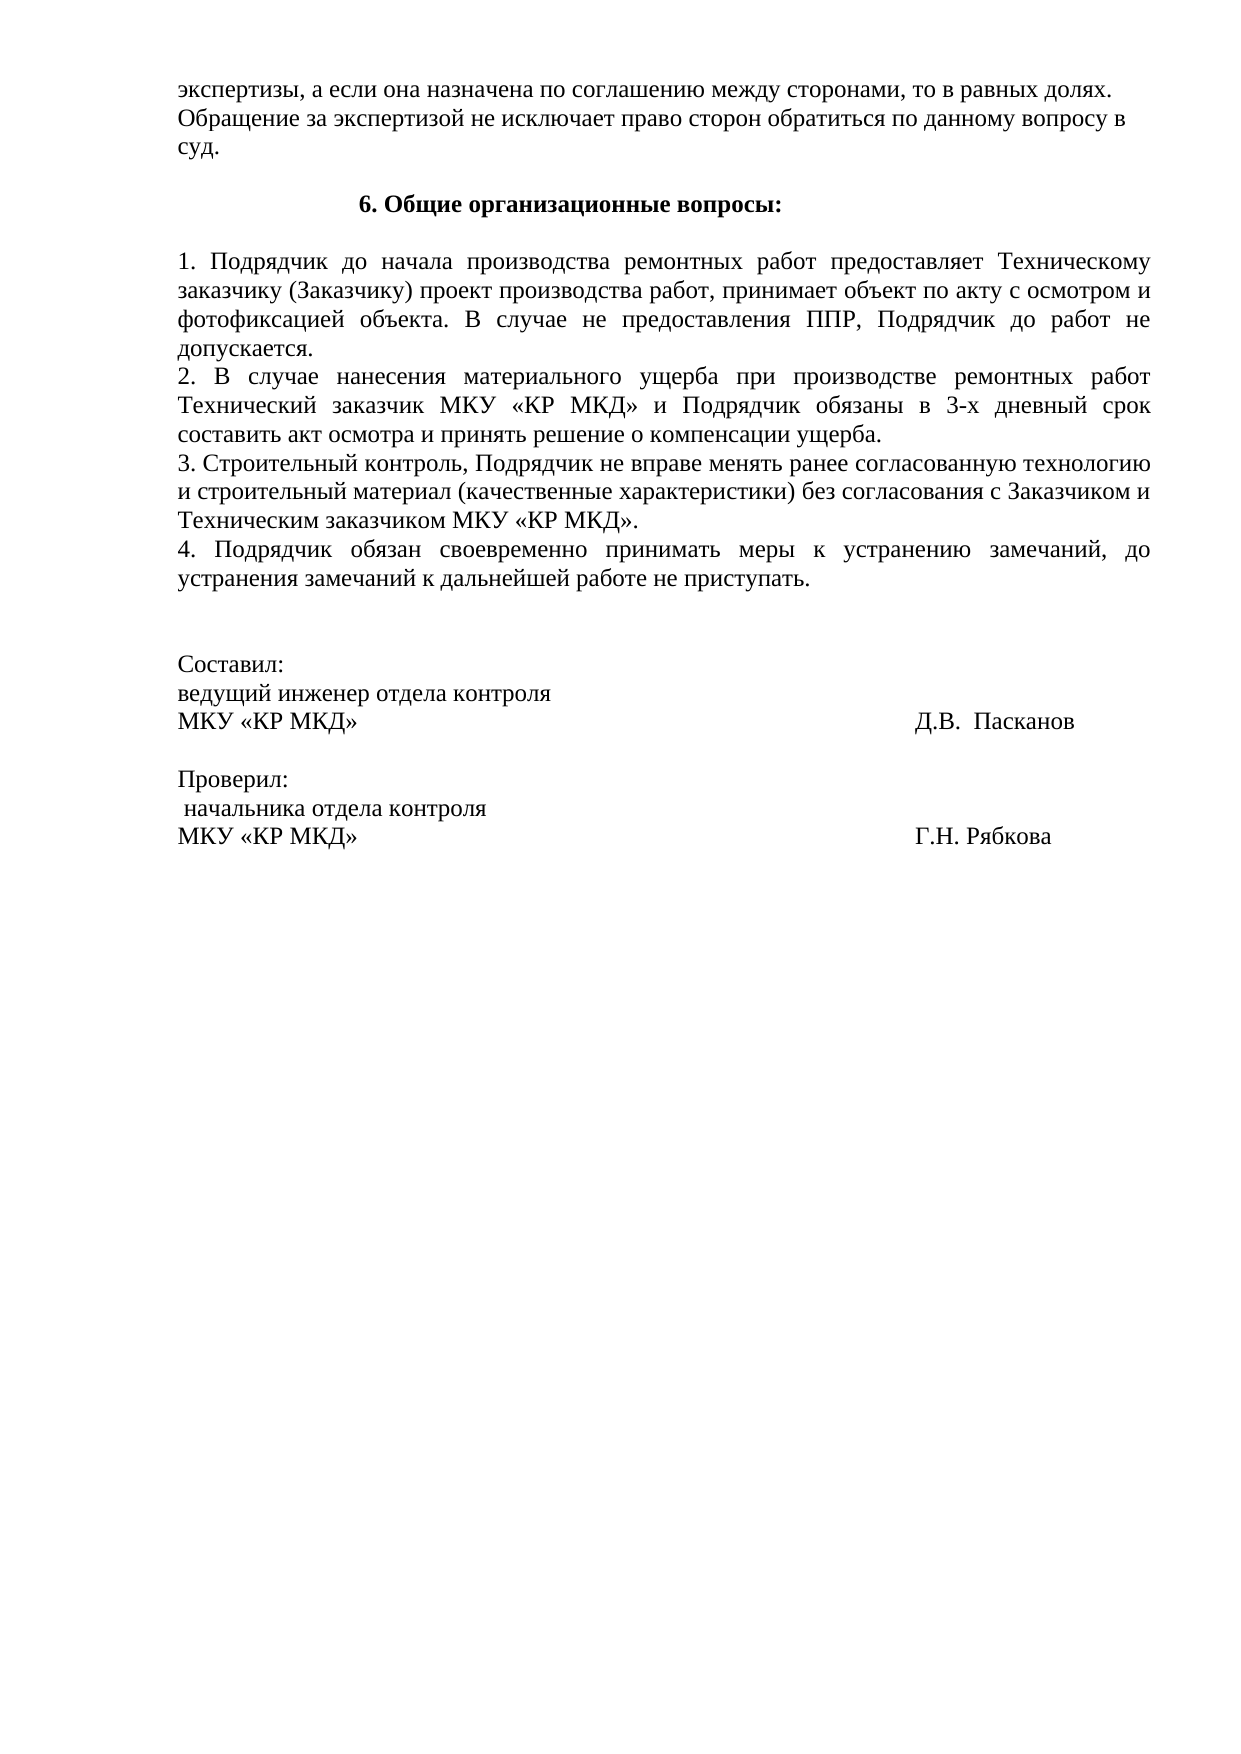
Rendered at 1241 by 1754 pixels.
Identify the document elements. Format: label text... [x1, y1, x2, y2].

text начальника отдела контроля [177, 793, 1152, 821]
text 6. Общие организационные вопросы: [177, 160, 1152, 218]
text Составил: [177, 649, 1152, 678]
text 4. Подрядчик обязан своевременно принимать меры к устранению замечаний, до устранения замечаний к дальнейшей работе не приступать. [177, 534, 1152, 591]
text 2. В случае нанесения материального ущерба при производстве ремонтных работ Технический заказчик МКУ «КР МКД» и Подрядчик обязаны в 3-х дневный срок составить акт осмотра и принять решение о компенсации ущерба. [177, 361, 1152, 448]
text 1. Подрядчик до начала производства ремонтных работ предоставляет Техническому заказчику (Заказчику) проект производства работ, принимает объект по акту с осмотром и фотофиксацией объекта. В случае не предоставления ППР, Подрядчик до работ не допускается. [177, 246, 1152, 361]
text МКУ «КР МКД» Д.В. Пасканов [177, 706, 1152, 735]
text 3. Строительный контроль, Подрядчик не вправе менять ранее согласованную технологию и строительный материал (качественные характеристики) без согласования с Заказчиком и Техническим заказчиком МКУ «КР МКД». [177, 448, 1152, 534]
text МКУ «КР МКД» Г.Н. Рябкова [177, 821, 1152, 850]
text Проверил: [177, 764, 1152, 793]
text ведущий инженер отдела контроля [177, 678, 1152, 706]
